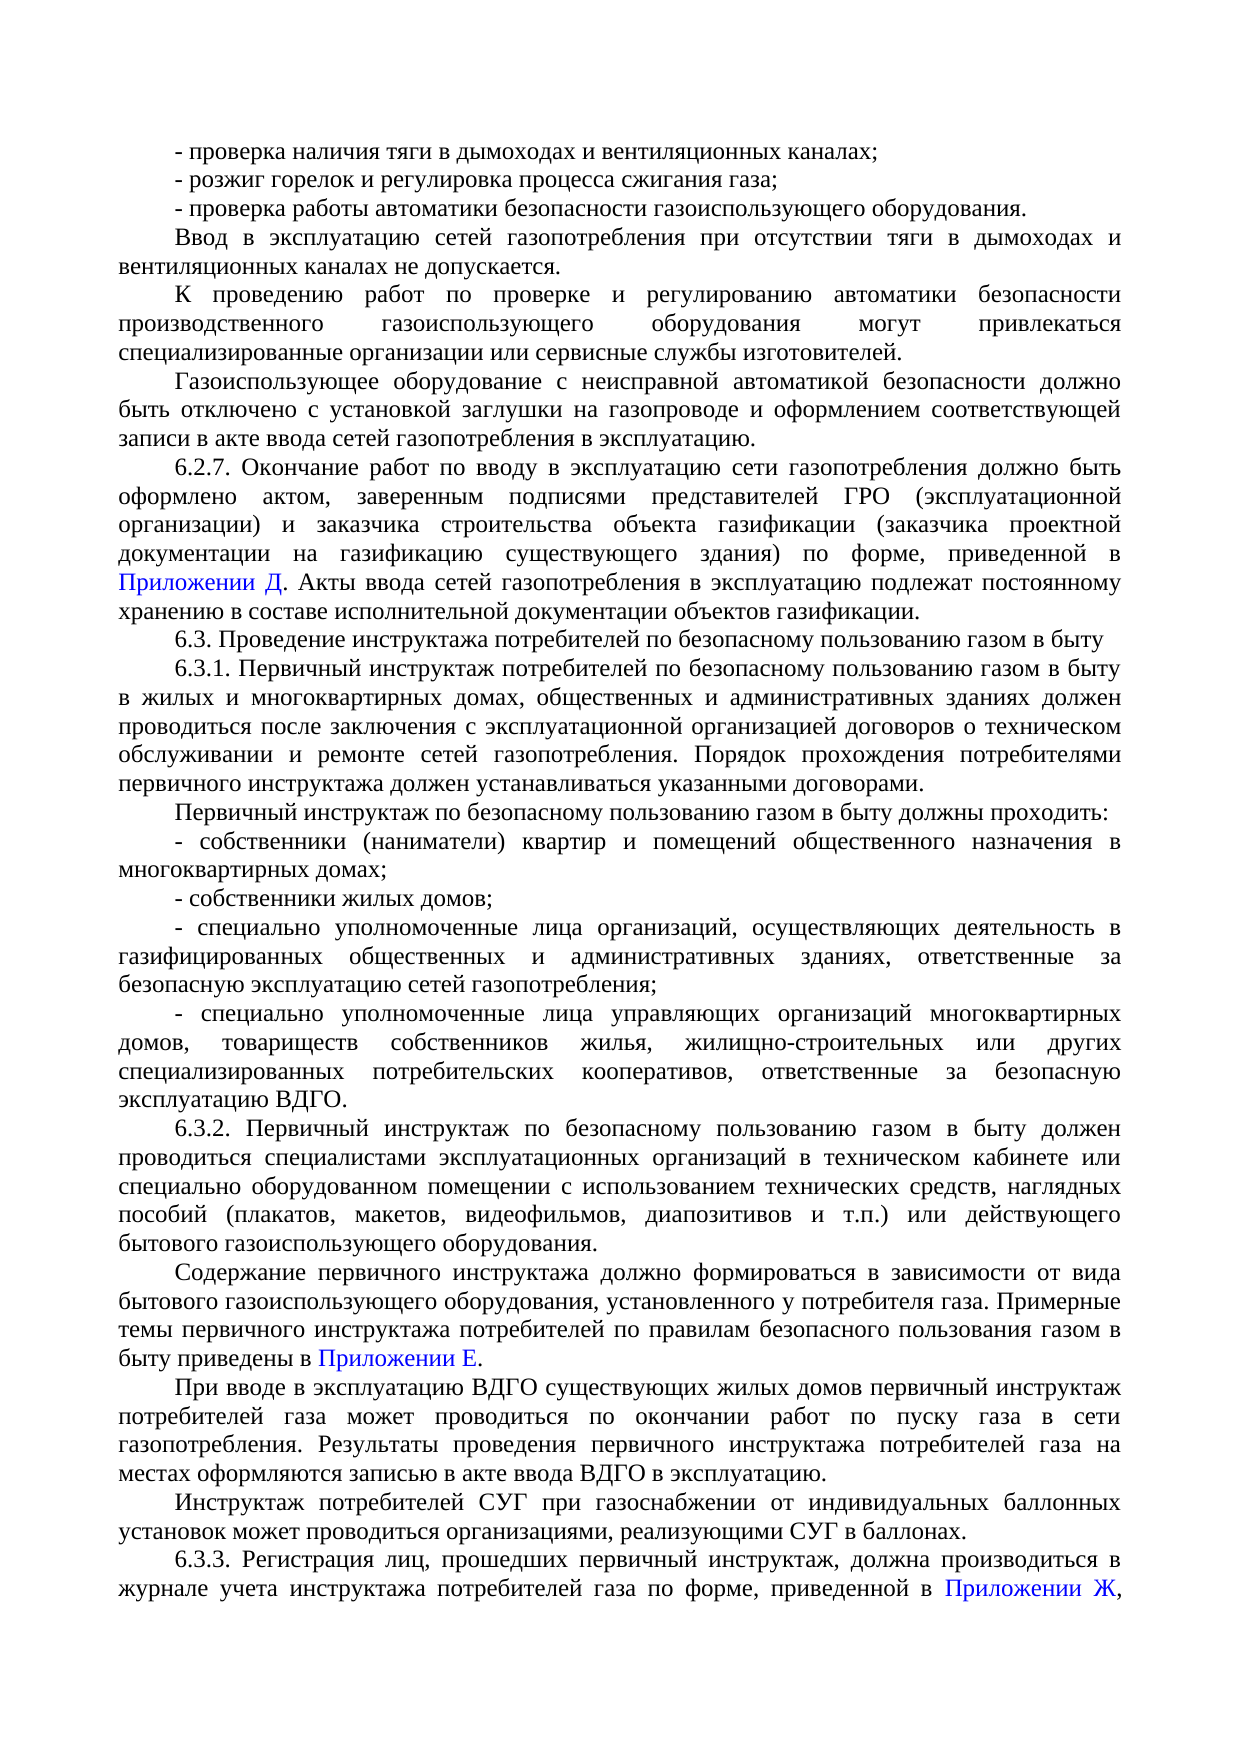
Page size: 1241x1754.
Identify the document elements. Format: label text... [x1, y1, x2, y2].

text - специально уполномоченные лица организаций, осуществляющих деятельность в газифицированных общественных и административных зданиях, ответственные за безопасную эксплуатацию сетей газопотребления; [118, 912, 1122, 998]
text При вводе в эксплуатацию ВДГО существующих жилых домов первичный инструктаж потребителей газа может проводиться по окончании работ по пуску газа в сети газопотребления. Результаты проведения первичного инструктажа потребителей газа на местах оформляются записью в акте ввода ВДГО в эксплуатацию. [118, 1372, 1122, 1487]
text 6.3. Проведение инструктажа потребителей по безопасному пользованию газом в быту [118, 624, 1122, 653]
text Ввод в эксплуатацию сетей газопотребления при отсутствии тяги в дымоходах и вентиляционных каналах не допускается. [118, 222, 1122, 279]
text Газоиспользующее оборудование с неисправной автоматикой безопасности должно быть отключено с установкой заглушки на газопроводе и оформлением соответствующей записи в акте ввода сетей газопотребления в эксплуатацию. [118, 366, 1122, 452]
text - собственники жилых домов; [118, 883, 1122, 912]
text 6.2.7. Окончание работ по вводу в эксплуатацию сети газопотребления должно быть оформлено актом, заверенным подписями представителей ГРО (эксплуатационной организации) и заказчика строительства объекта газификации (заказчика проектной документации на газификацию существующего здания) по форме, приведенной в Приложении Д. Акты ввода сетей газопотребления в эксплуатацию подлежат постоянному хранению в составе исполнительной документации объектов газификации. [118, 452, 1122, 624]
text - специально уполномоченные лица управляющих организаций многоквартирных домов, товариществ собственников жилья, жилищно-строительных или других специализированных потребительских кооперативов, ответственные за безопасную эксплуатацию ВДГО. [118, 998, 1122, 1113]
text - собственники (наниматели) квартир и помещений общественного назначения в многоквартирных домах; [118, 826, 1122, 883]
text - розжиг горелок и регулировка процесса сжигания газа; [118, 164, 1122, 193]
text - проверка наличия тяги в дымоходах и вентиляционных каналах; [118, 136, 1122, 164]
text Инструктаж потребителей СУГ при газоснабжении от индивидуальных баллонных установок может проводиться организациями, реализующими СУГ в баллонах. [118, 1487, 1122, 1544]
text Содержание первичного инструктажа должно формироваться в зависимости от вида бытового газоиспользующего оборудования, установленного у потребителя газа. Примерные темы первичного инструктажа потребителей по правилам безопасного пользования газом в быту приведены в Приложении Е. [118, 1257, 1122, 1372]
text Первичный инструктаж по безопасному пользованию газом в быту должны проходить: [118, 797, 1122, 826]
text 6.3.2. Первичный инструктаж по безопасному пользованию газом в быту должен проводиться специалистами эксплуатационных организаций в техническом кабинете или специально оборудованном помещении с использованием технических средств, наглядных пособий (плакатов, макетов, видеофильмов, диапозитивов и т.п.) или действующего бытового газоиспользующего оборудования. [118, 1113, 1122, 1257]
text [118, 1544, 1122, 1602]
text - проверка работы автоматики безопасности газоиспользующего оборудования. [118, 193, 1122, 222]
text К проведению работ по проверке и регулированию автоматики безопасности производственного газоиспользующего оборудования могут привлекаться специализированные организации или сервисные службы изготовителей. [118, 279, 1122, 366]
text 6.3.1. Первичный инструктаж потребителей по безопасному пользованию газом в быту в жилых и многоквартирных домах, общественных и административных зданиях должен проводиться после заключения с эксплуатационной организацией договоров о техническом обслуживании и ремонте сетей газопотребления. Порядок прохождения потребителями первичного инструктажа должен устанавливаться указанными договорами. [118, 653, 1122, 797]
